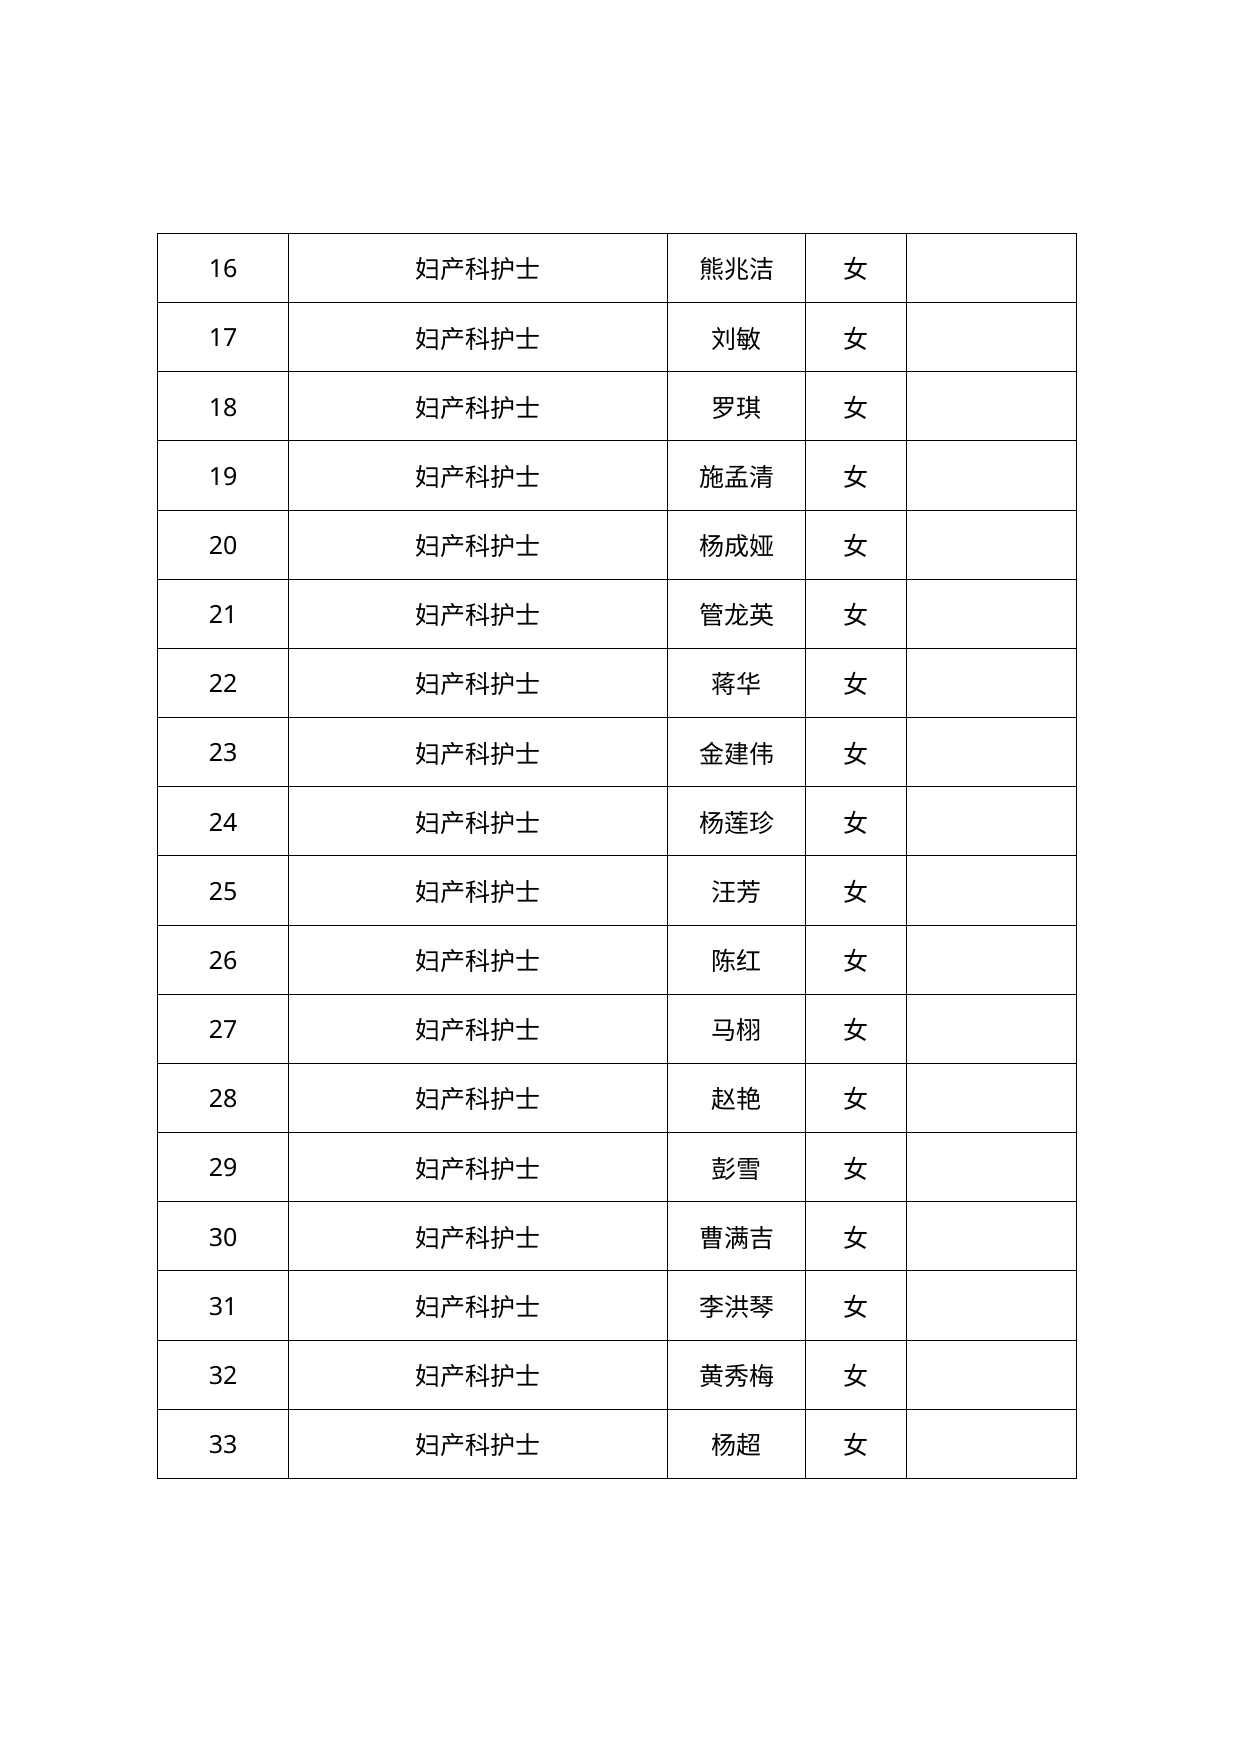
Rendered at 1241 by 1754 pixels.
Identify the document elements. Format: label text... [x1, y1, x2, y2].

table_cell 女 [806, 787, 906, 855]
table_cell 33 [158, 1410, 288, 1478]
table_cell 22 [158, 649, 288, 717]
table_cell 施孟清 [668, 441, 805, 509]
table_cell [907, 303, 1076, 371]
table_cell 妇产科护士 [289, 234, 667, 302]
table_cell [907, 1064, 1076, 1132]
table_cell 女 [806, 1064, 906, 1132]
table_cell [907, 1410, 1076, 1478]
table_cell 女 [806, 1133, 906, 1201]
table_cell 30 [158, 1202, 288, 1270]
table_cell 妇产科护士 [289, 372, 667, 440]
table_cell 妇产科护士 [289, 787, 667, 855]
table_cell [907, 926, 1076, 994]
table_cell [907, 649, 1076, 717]
table_cell 女 [806, 1341, 906, 1409]
table_cell 20 [158, 511, 288, 579]
table_cell 汪芳 [668, 856, 805, 924]
table_cell 陈红 [668, 926, 805, 994]
table_cell 金建伟 [668, 718, 805, 786]
table_cell [907, 1202, 1076, 1270]
table_cell 妇产科护士 [289, 1341, 667, 1409]
table_cell 管龙英 [668, 580, 805, 648]
table_cell [907, 441, 1076, 509]
table_cell 妇产科护士 [289, 926, 667, 994]
table_cell [907, 1271, 1076, 1339]
table_cell 女 [806, 1271, 906, 1339]
table_cell 18 [158, 372, 288, 440]
table_cell [907, 787, 1076, 855]
table_cell 蒋华 [668, 649, 805, 717]
table_cell 27 [158, 995, 288, 1063]
table_cell [907, 1133, 1076, 1201]
table_cell 31 [158, 1271, 288, 1339]
table_cell 刘敏 [668, 303, 805, 371]
table_cell 17 [158, 303, 288, 371]
table_cell 25 [158, 856, 288, 924]
table_cell 16 [158, 234, 288, 302]
table_cell 李洪琴 [668, 1271, 805, 1339]
table_cell 女 [806, 234, 906, 302]
table_cell 女 [806, 856, 906, 924]
table_cell 24 [158, 787, 288, 855]
table_cell [907, 511, 1076, 579]
table_cell [907, 718, 1076, 786]
table_cell [907, 1341, 1076, 1409]
table_cell 妇产科护士 [289, 303, 667, 371]
table_cell 32 [158, 1341, 288, 1409]
table_cell 妇产科护士 [289, 1271, 667, 1339]
table_cell 女 [806, 718, 906, 786]
table_cell 杨成娅 [668, 511, 805, 579]
table_cell 妇产科护士 [289, 580, 667, 648]
table_cell 女 [806, 372, 906, 440]
table_cell 妇产科护士 [289, 718, 667, 786]
table_cell 妇产科护士 [289, 441, 667, 509]
table_cell [907, 995, 1076, 1063]
table_cell 女 [806, 580, 906, 648]
table_cell 女 [806, 1410, 906, 1478]
table_cell 女 [806, 926, 906, 994]
table_cell 26 [158, 926, 288, 994]
table_cell 23 [158, 718, 288, 786]
table_cell 赵艳 [668, 1064, 805, 1132]
table_cell 女 [806, 303, 906, 371]
table_cell 杨莲珍 [668, 787, 805, 855]
table_cell 杨超 [668, 1410, 805, 1478]
table_cell 熊兆洁 [668, 234, 805, 302]
table_cell 妇产科护士 [289, 649, 667, 717]
table_cell 女 [806, 649, 906, 717]
table_cell [907, 580, 1076, 648]
table_cell 妇产科护士 [289, 511, 667, 579]
table_cell 女 [806, 995, 906, 1063]
table_cell [907, 856, 1076, 924]
table_cell 妇产科护士 [289, 1133, 667, 1201]
table_cell 妇产科护士 [289, 1410, 667, 1478]
table_cell 妇产科护士 [289, 856, 667, 924]
table_cell [907, 234, 1076, 302]
table_cell 女 [806, 1202, 906, 1270]
table_cell 马栩 [668, 995, 805, 1063]
table_cell 28 [158, 1064, 288, 1132]
table_cell 彭雪 [668, 1133, 805, 1201]
table_cell 妇产科护士 [289, 1064, 667, 1132]
table_cell 黄秀梅 [668, 1341, 805, 1409]
table_cell 29 [158, 1133, 288, 1201]
table_cell 女 [806, 441, 906, 509]
table_cell 21 [158, 580, 288, 648]
table_cell 罗琪 [668, 372, 805, 440]
table_cell [907, 372, 1076, 440]
table_cell 19 [158, 441, 288, 509]
table_cell 曹满吉 [668, 1202, 805, 1270]
table_cell 妇产科护士 [289, 995, 667, 1063]
table_cell 女 [806, 511, 906, 579]
table_cell 妇产科护士 [289, 1202, 667, 1270]
